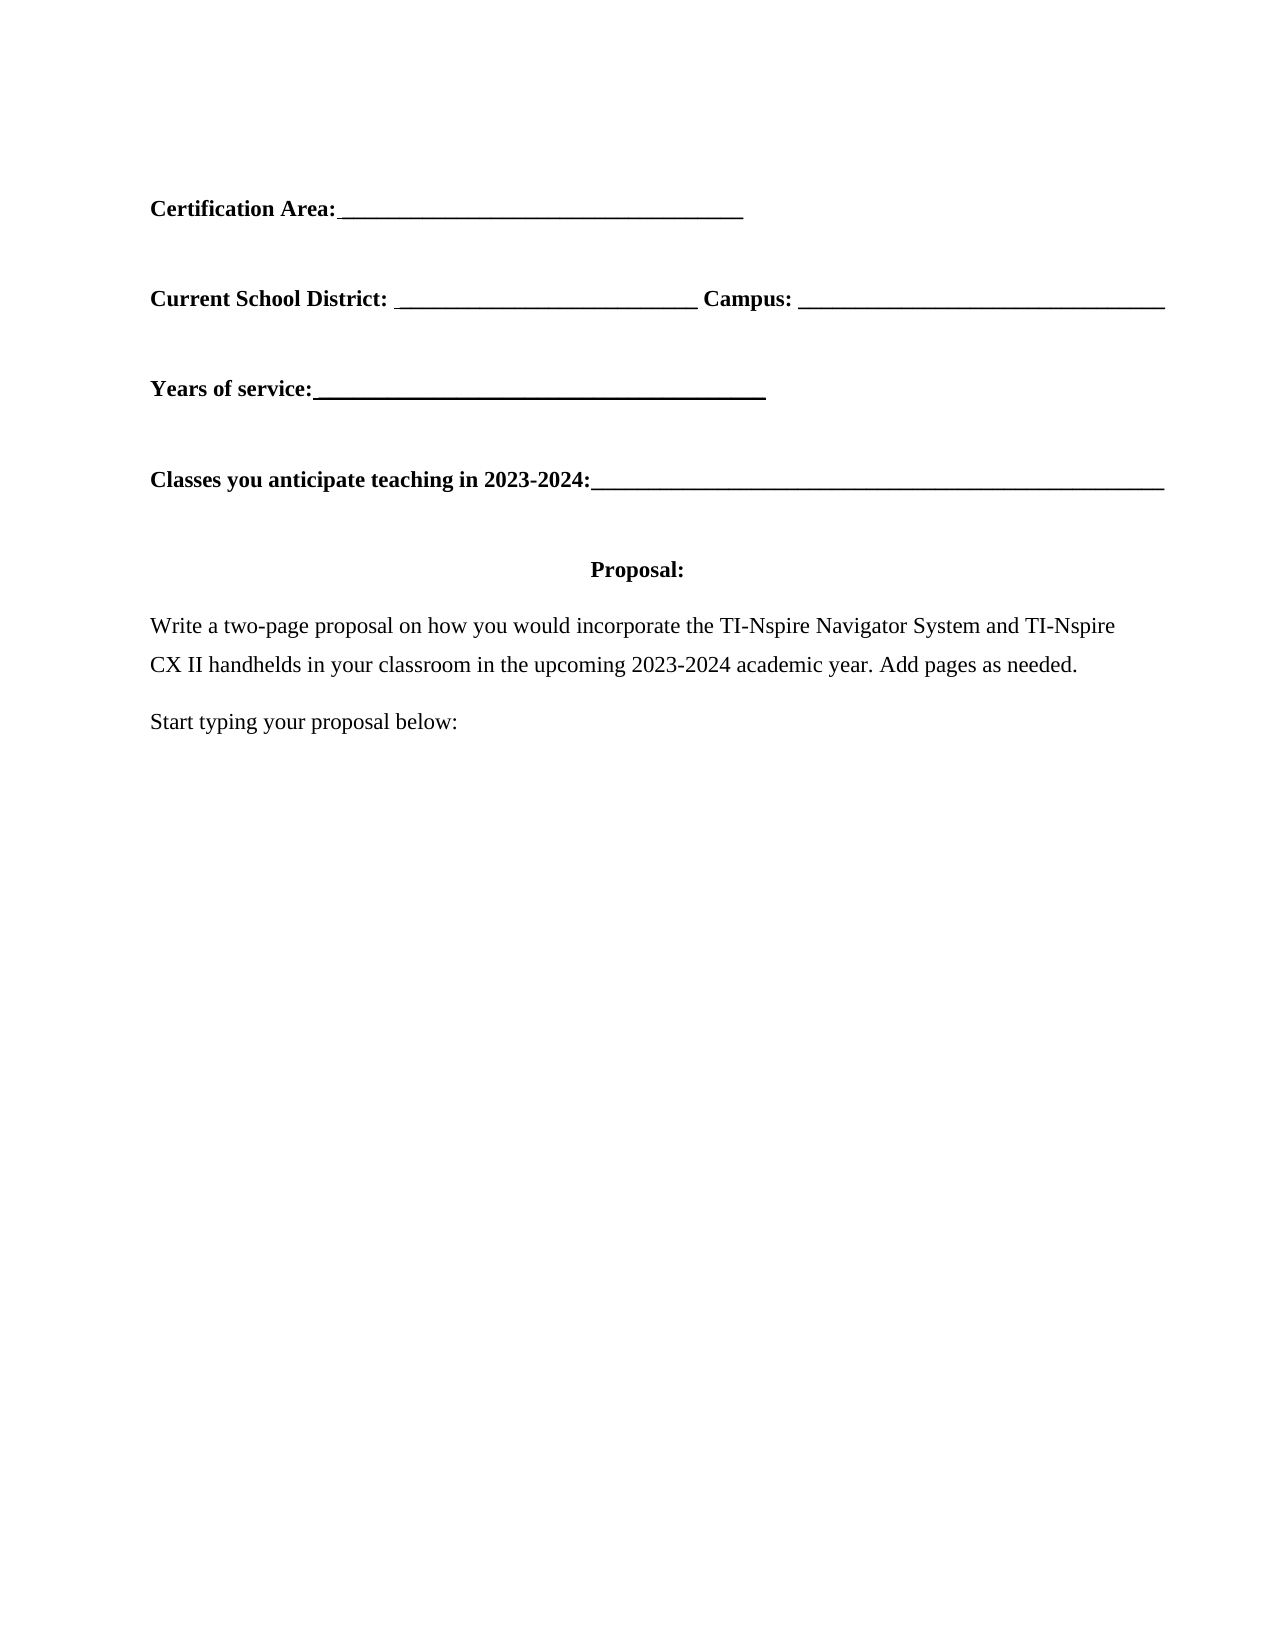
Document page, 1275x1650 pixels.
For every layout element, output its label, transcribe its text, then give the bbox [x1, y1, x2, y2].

text Certification Area: ___________________________________ [150, 195, 1200, 221]
text Current School District: __________________________ Campus: ________________________________ [150, 285, 1200, 312]
text Classes you anticipate teaching in 2023-2024:__________________________________________________ [150, 466, 1200, 492]
text Start typing your proposal below: [150, 708, 1125, 734]
text Years of service: _______________________________________ [150, 376, 1200, 402]
text Write a two-page proposal on how you would incorporate the TI-Nspire Navigator System and TI-Nspire CX II handhelds in your classroom in the upcoming 2023-2024 academic year. Add pages as needed. [150, 612, 1125, 678]
text Proposal: [150, 556, 1125, 582]
